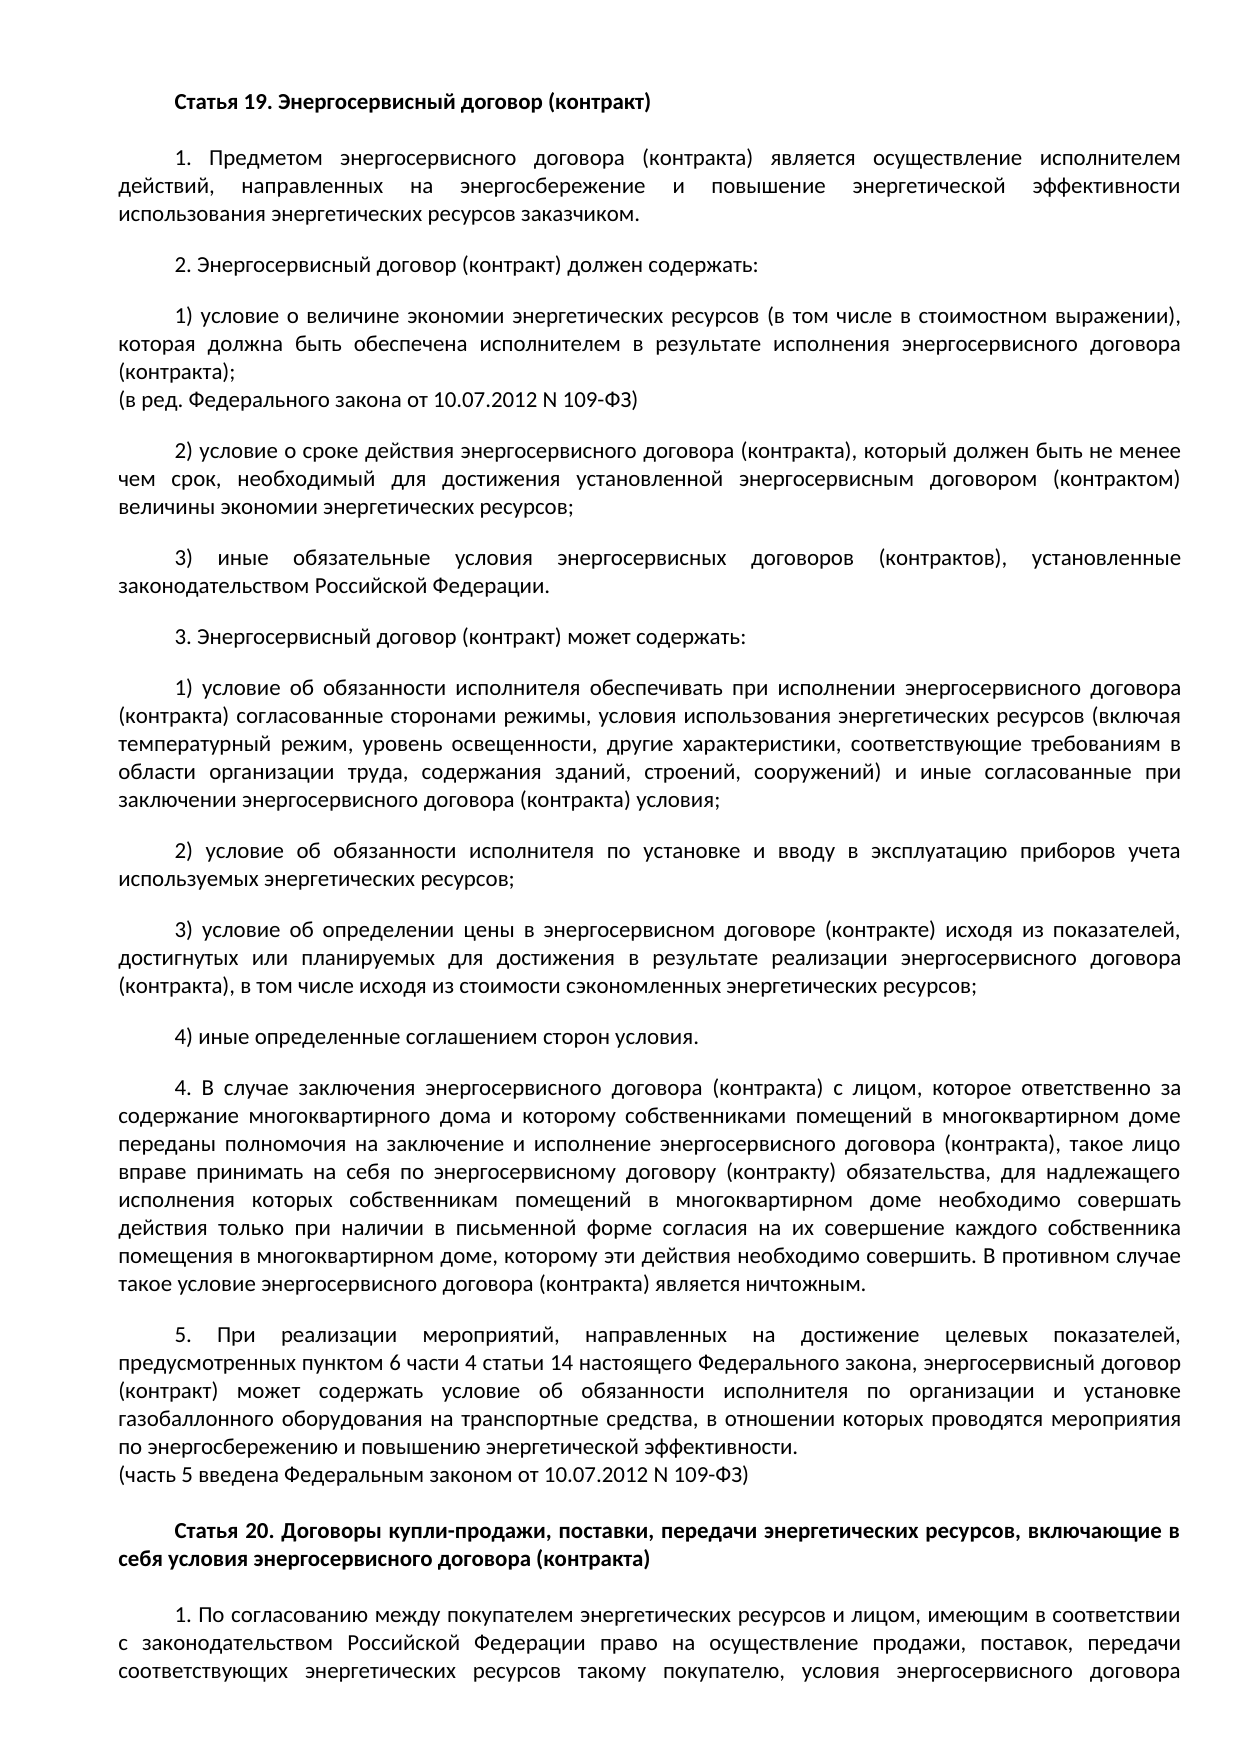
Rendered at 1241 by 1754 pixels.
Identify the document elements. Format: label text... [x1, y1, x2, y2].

text (часть 5 введена Федеральным законом от 10.07.2012 N 109-ФЗ) [118, 1460, 1181, 1488]
text 2) условие об обязанности исполнителя по установке и вводу в эксплуатацию приборов учета используемых энергетических ресурсов; [118, 836, 1181, 892]
title Статья 20. Договоры купли-продажи, поставки, передачи энергетических ресурсов, включающие в себя условия энергосервисного договора (контракта) [118, 1516, 1181, 1572]
text 3) иные обязательные условия энергосервисных договоров (контрактов), установленные законодательством Российской Федерации. [118, 543, 1181, 599]
text 1) условие об обязанности исполнителя обеспечивать при исполнении энергосервисного договора (контракта) согласованные сторонами режимы, условия использования энергетических ресурсов (включая температурный режим, уровень освещенности, другие характеристики, соответствующие требованиям в области организации труда, содержания зданий, строений, сооружений) и иные согласованные при заключении энергосервисного договора (контракта) условия; [118, 673, 1181, 813]
text 2. Энергосервисный договор (контракт) должен содержать: [118, 250, 1181, 278]
text 4. В случае заключения энергосервисного договора (контракта) с лицом, которое ответственно за содержание многоквартирного дома и которому собственниками помещений в многоквартирном доме переданы полномочия на заключение и исполнение энергосервисного договора (контракта), такое лицо вправе принимать на себя по энергосервисному договору (контракту) обязательства, для надлежащего исполнения которых собственникам помещений в многоквартирном доме необходимо совершать действия только при наличии в письменной форме согласия на их совершение каждого собственника помещения в многоквартирном доме, которому эти действия необходимо совершить. В противном случае такое условие энергосервисного договора (контракта) является ничтожным. [118, 1073, 1181, 1297]
text 3) условие об определении цены в энергосервисном договоре (контракте) исходя из показателей, достигнутых или планируемых для достижения в результате реализации энергосервисного договора (контракта), в том числе исходя из стоимости сэкономленных энергетических ресурсов; [118, 915, 1181, 999]
text 1. Предметом энергосервисного договора (контракта) является осуществление исполнителем действий, направленных на энергосбережение и повышение энергетической эффективности использования энергетических ресурсов заказчиком. [118, 143, 1181, 227]
text 2) условие о сроке действия энергосервисного договора (контракта), который должен быть не менее чем срок, необходимый для достижения установленной энергосервисным договором (контрактом) величины экономии энергетических ресурсов; [118, 436, 1181, 520]
text 5. При реализации мероприятий, направленных на достижение целевых показателей, предусмотренных пунктом 6 части 4 статьи 14 настоящего Федерального закона, энергосервисный договор (контракт) может содержать условие об обязанности исполнителя по организации и установке газобаллонного оборудования на транспортные средства, в отношении которых проводятся мероприятия по энергосбережению и повышению энергетической эффективности. [118, 1320, 1181, 1460]
text 1) условие о величине экономии энергетических ресурсов (в том числе в стоимостном выражении), которая должна быть обеспечена исполнителем в результате исполнения энергосервисного договора (контракта); [118, 301, 1181, 385]
text 4) иные определенные соглашением сторон условия. [118, 1022, 1181, 1050]
title Статья 19. Энергосервисный договор (контракт) [118, 87, 1181, 115]
text (в ред. Федерального закона от 10.07.2012 N 109-ФЗ) [118, 385, 1181, 413]
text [118, 1600, 1181, 1684]
text 3. Энергосервисный договор (контракт) может содержать: [118, 622, 1181, 650]
